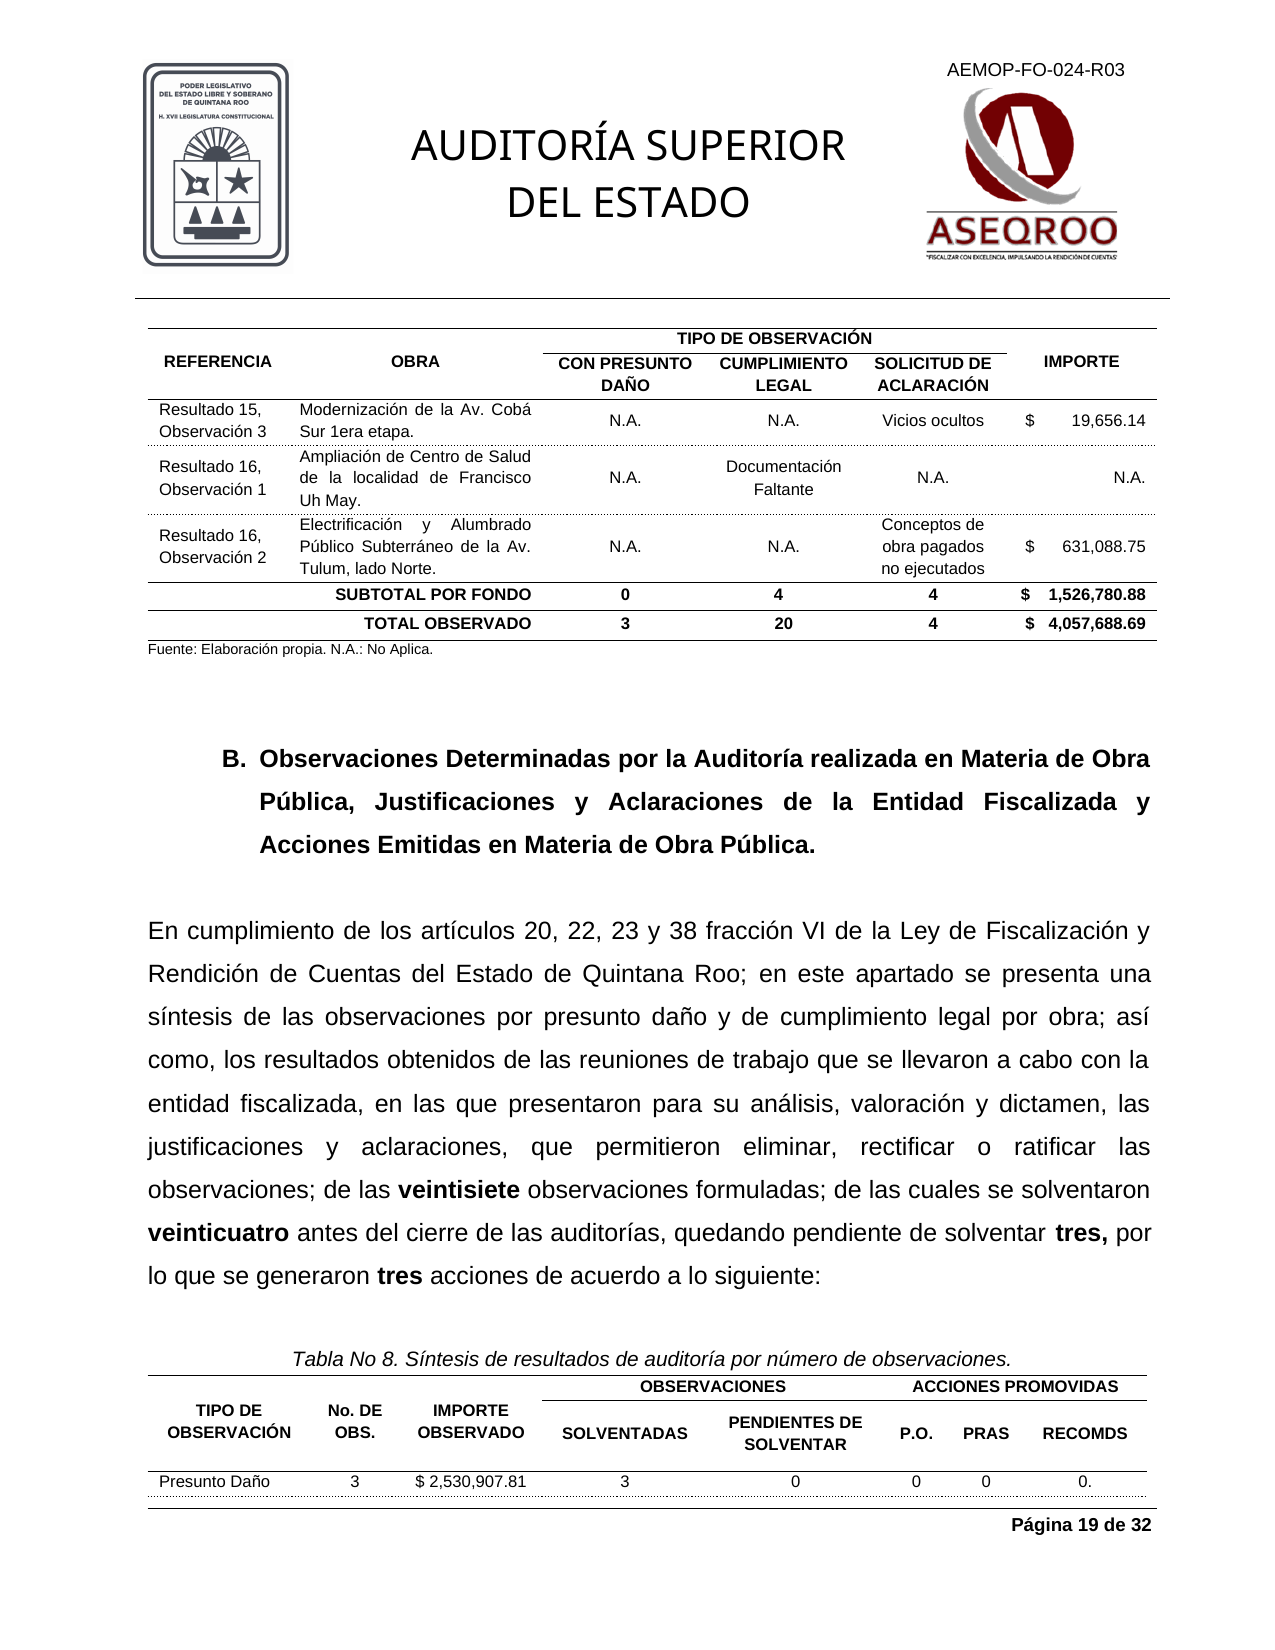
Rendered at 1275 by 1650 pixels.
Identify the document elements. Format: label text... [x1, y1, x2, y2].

table_cell $ 4,057,688.69 [1007, 611, 1157, 639]
table_cell Modernización de la Av. Cobá Sur 1era etapa. [288, 400, 543, 445]
table_cell 3 [543, 611, 708, 639]
table_cell $ 2,530,907.81 [400, 1472, 542, 1496]
subtitle Observaciones Determinadas por la Auditoría realizada en Materia de Obra Pública, Justificaciones y Aclaraciones de la Entidad Fiscalizada y Acciones Emitidas en Materia de Obra Pública. [222, 743, 1152, 858]
table_cell SOLICITUD DE ACLARACIÓN [859, 354, 1007, 399]
table_cell Vicios ocultos [859, 400, 1007, 445]
table_cell CON PRESUNTO DAÑO [543, 354, 708, 399]
table_cell RECOMDS [1023, 1401, 1147, 1471]
table_cell Ampliación de Centro de Salud de la localidad de Francisco Uh May. [288, 445, 543, 514]
table_header No. DE OBS. [310, 1376, 399, 1471]
table_cell 0 [543, 583, 708, 610]
table_cell P.O. [884, 1401, 949, 1471]
table_cell Conceptos de obra pagados no ejecutados [859, 514, 1007, 582]
table_cell PENDIENTES DE SOLVENTAR [708, 1401, 883, 1471]
text Tabla No 8. Síntesis de resultados de auditoría por número de observaciones. [148, 1347, 1157, 1371]
table_cell CUMPLIMIENTO LEGAL [708, 354, 859, 399]
table_header IMPORTE [1007, 329, 1157, 399]
picture [142, 59, 294, 274]
table_header ACCIONES PROMOVIDAS [884, 1376, 1147, 1400]
table_cell 0. [1023, 1472, 1147, 1496]
table_header TIPO DE OBSERVACIÓN [543, 329, 1007, 352]
table_cell SOLVENTADAS [542, 1401, 707, 1471]
table_header IMPORTE OBSERVADO [400, 1376, 542, 1471]
table_cell Resultado 16, Observación 2 [148, 514, 288, 582]
table_cell Presunto Daño [148, 1472, 310, 1496]
table_cell N.A. [1007, 445, 1157, 514]
table_cell N.A. [708, 514, 859, 582]
table_cell Resultado 15, Observación 3 [148, 400, 288, 445]
table_cell N.A. [543, 445, 708, 514]
table_cell Resultado 16, Observación 1 [148, 445, 288, 514]
table_cell $ 19,656.14 [1007, 400, 1157, 445]
text Fuente: Elaboración propia. N.A.: No Aplica. [148, 641, 1157, 657]
table_cell N.A. [859, 445, 1007, 514]
table_cell Documentación Faltante [708, 445, 859, 514]
table_cell 4 [708, 583, 859, 610]
table_cell 0 [708, 1472, 883, 1496]
table_cell $ 631,088.75 [1007, 514, 1157, 582]
table_cell 3 [310, 1472, 399, 1496]
table_cell 20 [708, 611, 859, 639]
table_header REFERENCIA [148, 329, 288, 399]
table_header OBSERVACIONES [542, 1376, 883, 1400]
table_cell N.A. [543, 400, 708, 445]
table_cell 0 [949, 1472, 1023, 1496]
table_cell 4 [859, 583, 1007, 610]
table_cell SUBTOTAL POR FONDO [148, 583, 543, 610]
table_cell 3 [542, 1472, 707, 1496]
table_cell $ 1,526,780.88 [1007, 583, 1157, 610]
text En cumplimiento de los artículos 20, 22, 23 y 38 fracción VI de la Ley de Fiscalización y Rendición de Cuentas del Estado de Quintana Roo; en este apartado se presenta una síntesis de las observaciones por presunto daño y de cumplimiento legal por obra; así como, los resultados obtenidos de las reuniones de trabajo que se llevaron a cabo con la entidad fiscalizada, en las que presentaron para su análisis, valoración y dictamen, las justificaciones y aclaraciones, que permitieron eliminar, rectificar o ratificar las observaciones; de las veintisiete observaciones formuladas; de las cuales se solventaron veinticuatro antes del cierre de las auditorías, quedando pendiente de solventar tres, por lo que se generaron tres acciones de acuerdo a lo siguiente: [148, 916, 1152, 1290]
picture [926, 88, 1118, 260]
table_cell 0 [884, 1472, 949, 1496]
table_cell 4 [859, 611, 1007, 639]
table_cell PRAS [949, 1401, 1023, 1471]
table_cell N.A. [543, 514, 708, 582]
table_header TIPO DE OBSERVACIÓN [148, 1376, 310, 1471]
table_cell Electrificación y Alumbrado Público Subterráneo de la Av. Tulum, lado Norte. [288, 514, 543, 582]
table_header OBRA [288, 329, 543, 399]
table_cell N.A. [708, 400, 859, 445]
table_cell TOTAL OBSERVADO [148, 611, 543, 639]
